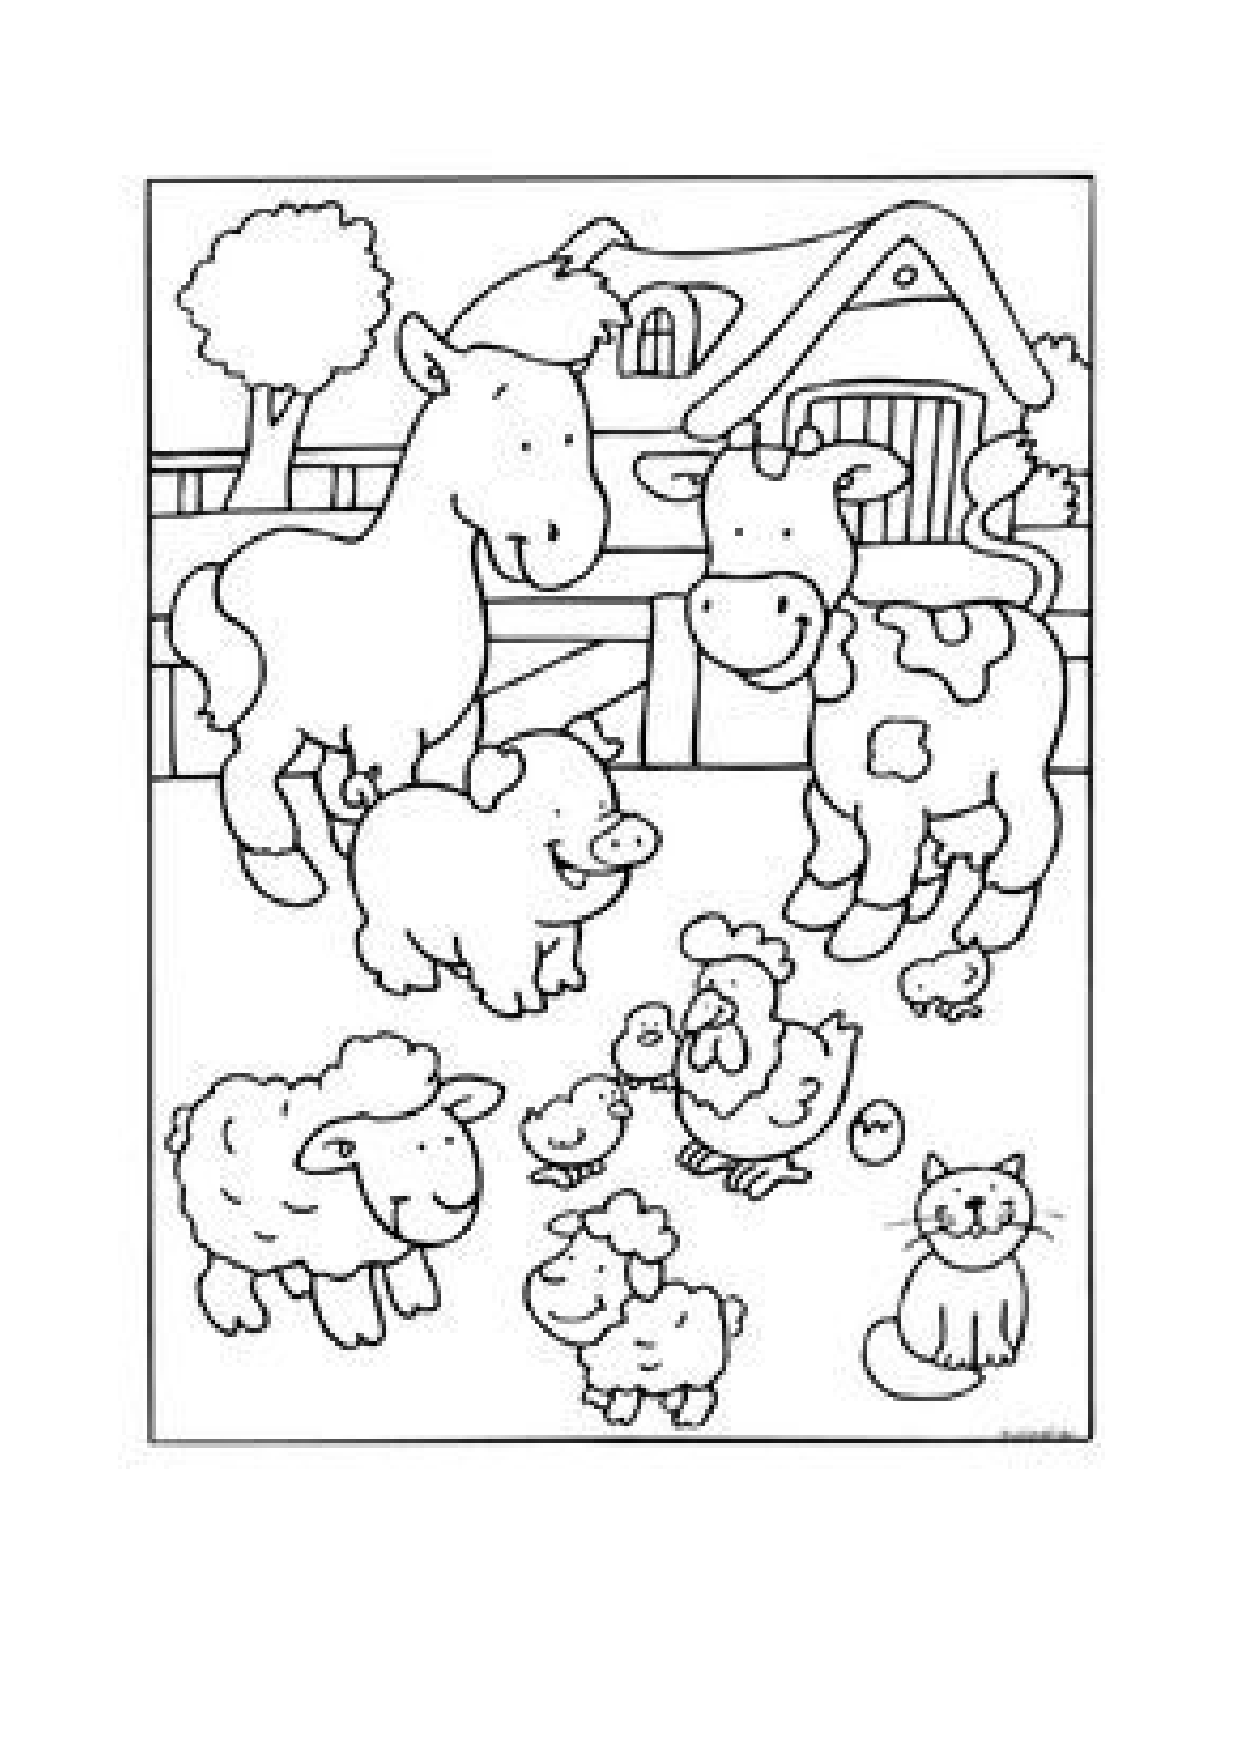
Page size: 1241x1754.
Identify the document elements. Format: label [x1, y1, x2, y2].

picture [118, 142, 1123, 1478]
